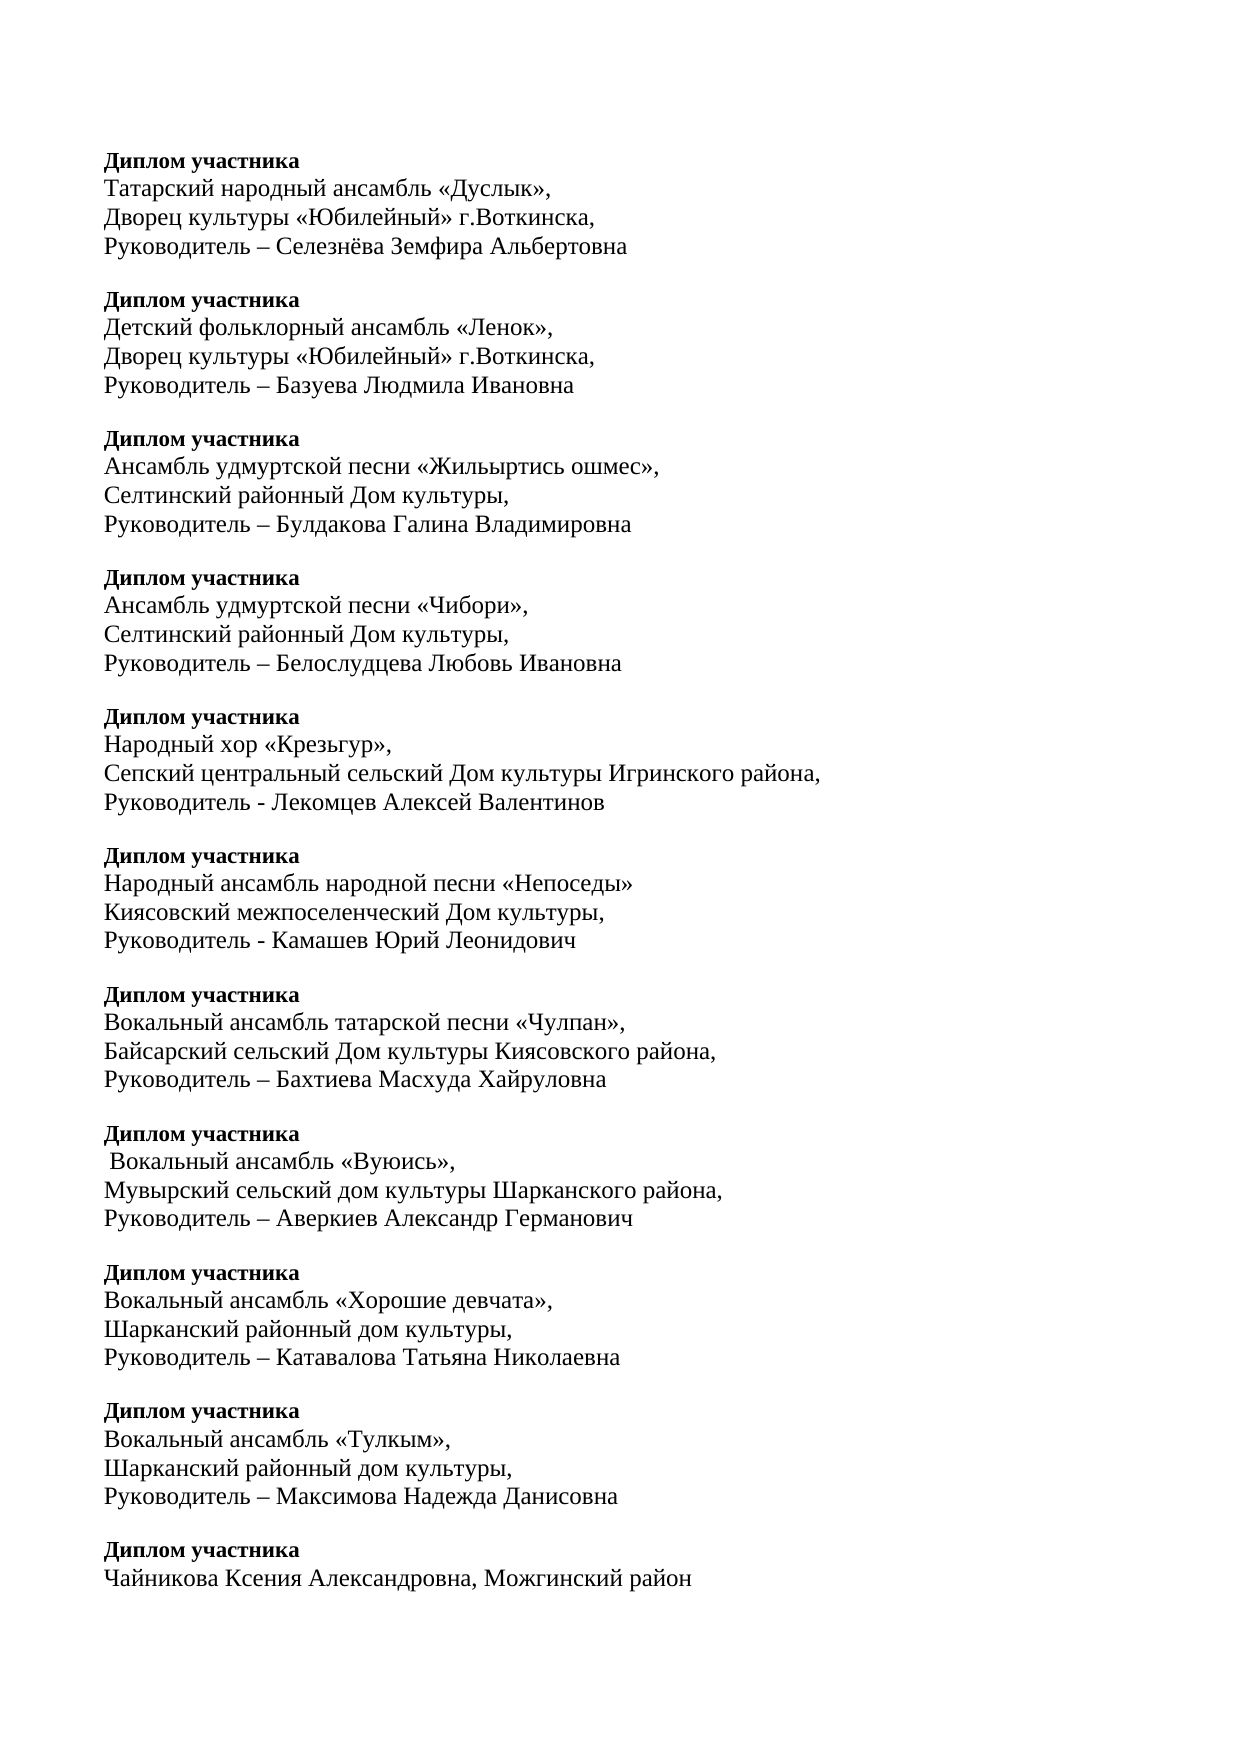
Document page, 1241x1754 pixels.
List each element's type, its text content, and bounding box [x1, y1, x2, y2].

text Народный хор «Крезьгур», [103, 729, 1152, 758]
text Вокальный ансамбль татарской песни «Чулпан», [103, 1007, 1152, 1036]
text Вокальный ансамбль «Хорошие девчата», [103, 1285, 1152, 1314]
text Чайникова Ксения Александровна, Можгинский район [103, 1563, 1152, 1592]
text Шарканский районный дом культуры, [103, 1453, 1152, 1481]
text Диплом участника [103, 1397, 1152, 1424]
text Руководитель – Катавалова Татьяна Николаевна [103, 1342, 1152, 1371]
text Диплом участника [103, 1536, 1152, 1563]
text Диплом участника [103, 1119, 1152, 1146]
text Мувырский сельский дом культуры Шарканского района, [103, 1175, 1152, 1203]
text Диплом участника [103, 703, 1152, 729]
text Руководитель – Белослудцева Любовь Ивановна [103, 648, 1152, 676]
text Селтинский районный Дом культуры, [103, 480, 1152, 509]
text Дворец культуры «Юбилейный» г.Воткинска, [103, 202, 1152, 231]
text Диплом участника [103, 425, 1152, 451]
text Ансамбль удмуртской песни «Жильыртись ошмес», [103, 451, 1152, 480]
text Руководитель – Максимова Надежда Данисовна [103, 1481, 1152, 1510]
text Руководитель – Бахтиева Масхуда Хайруловна [103, 1064, 1152, 1093]
text Руководитель – Булдакова Галина Владимировна [103, 509, 1152, 537]
text Народный ансамбль народной песни «Непоседы» [103, 868, 1152, 897]
text Киясовский межпоселенческий Дом культуры, [103, 897, 1152, 926]
text Вокальный ансамбль «Вуюись», [103, 1146, 1152, 1175]
text Татарский народный ансамбль «Дуслык», [103, 173, 1152, 202]
text Селтинский районный Дом культуры, [103, 619, 1152, 648]
text Детский фольклорный ансамбль «Ленок», [103, 312, 1152, 341]
text Дворец культуры «Юбилейный» г.Воткинска, [103, 341, 1152, 370]
text Диплом участника [103, 286, 1152, 312]
text Диплом участника [103, 981, 1152, 1007]
text Сепский центральный сельский Дом культуры Игринского района, [103, 758, 1152, 787]
text Руководитель - Лекомцев Алексей Валентинов [103, 787, 1152, 815]
text Руководитель - Камашев Юрий Леонидович [103, 926, 1152, 954]
text Руководитель – Базуева Людмила Ивановна [103, 370, 1152, 398]
text Диплом участника [103, 147, 1152, 173]
text Диплом участника [103, 564, 1152, 590]
text Диплом участника [103, 842, 1152, 868]
text Диплом участника [103, 1258, 1152, 1285]
text Шарканский районный дом культуры, [103, 1314, 1152, 1342]
text Руководитель – Аверкиев Александр Германович [103, 1203, 1152, 1232]
text Руководитель – Селезнёва Земфира Альбертовна [103, 231, 1152, 259]
text Байсарский сельский Дом культуры Киясовского района, [103, 1036, 1152, 1064]
text Ансамбль удмуртской песни «Чибори», [103, 590, 1152, 619]
text Вокальный ансамбль «Тулкым», [103, 1424, 1152, 1453]
